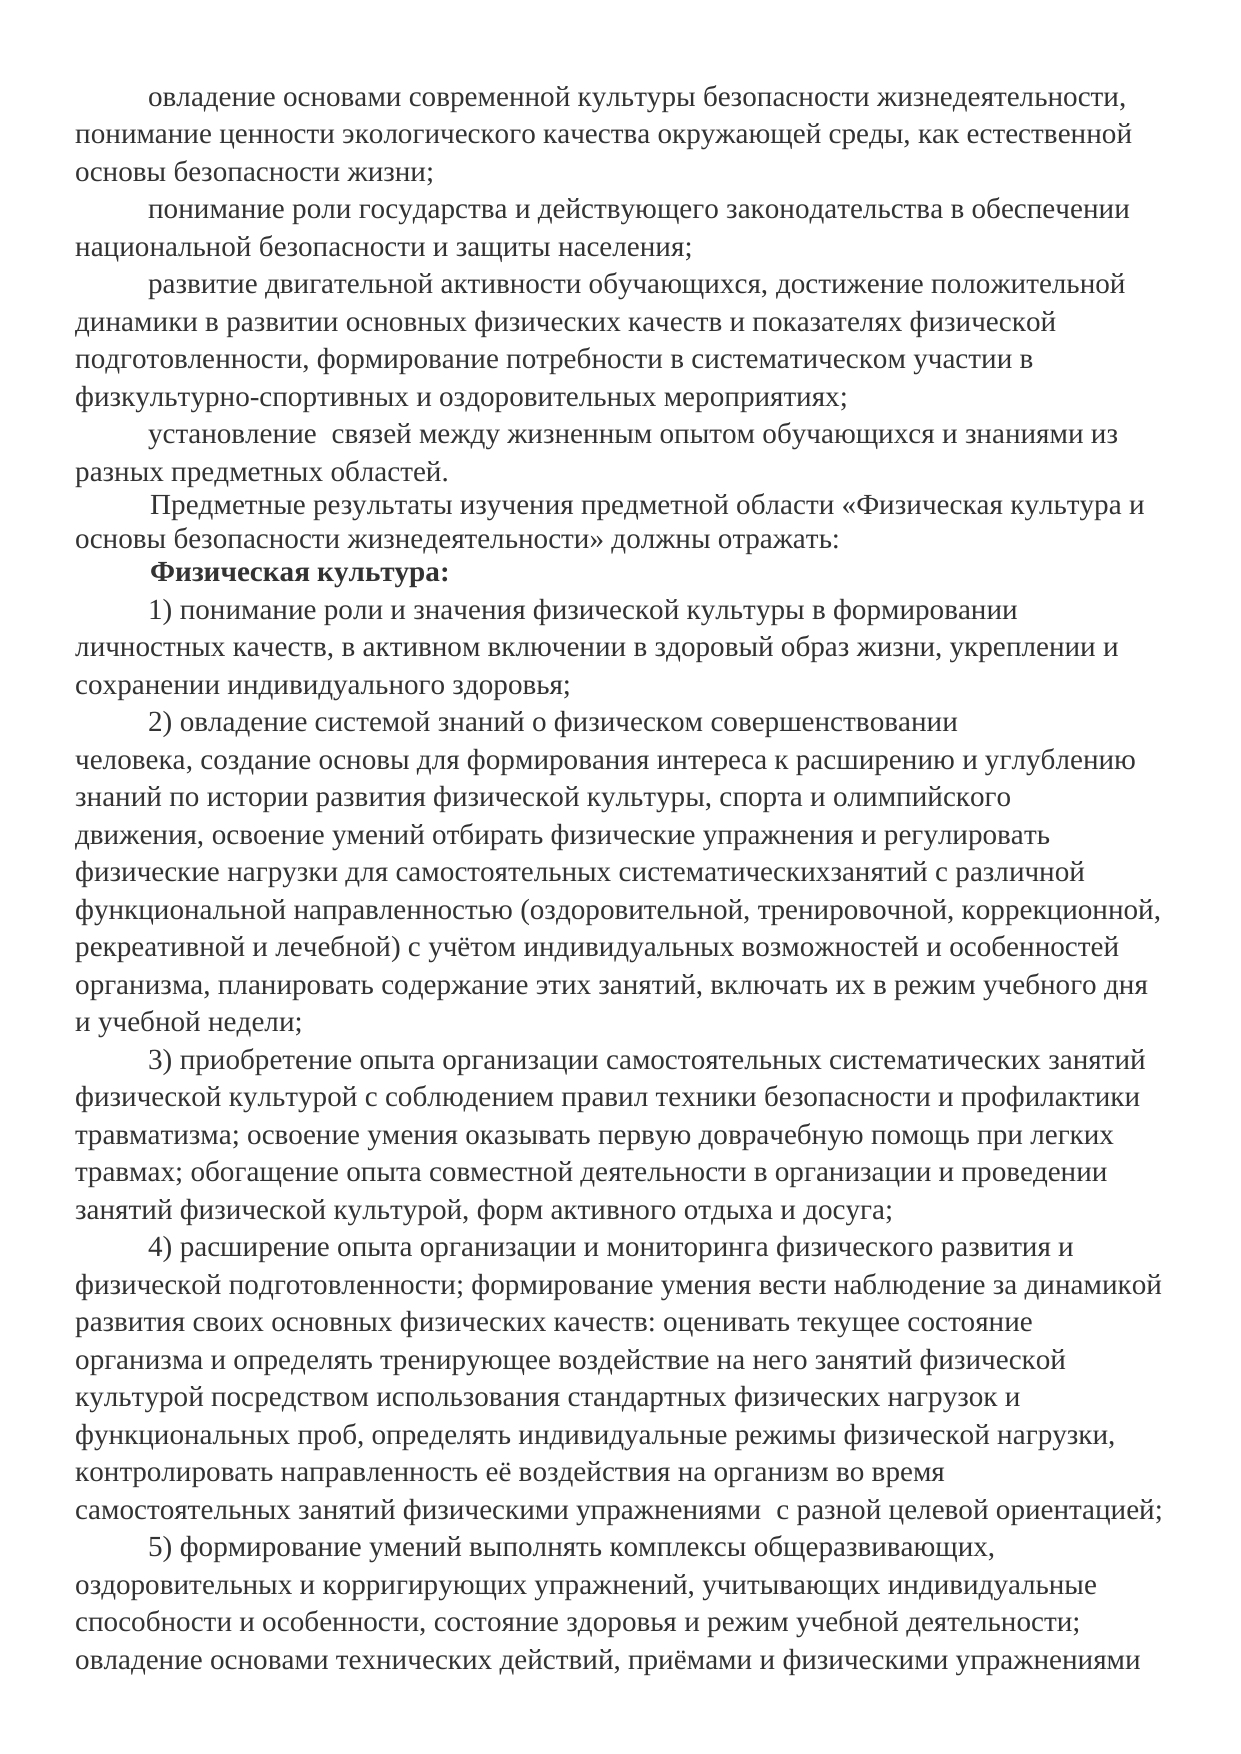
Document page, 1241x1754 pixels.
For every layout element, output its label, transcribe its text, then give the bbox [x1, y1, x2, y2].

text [75, 1526, 1165, 1676]
text 1) понимание роли и значения физической культуры в формировании личностных качеств, в активном включении в здоровый образ жизни, укреплении и сохранении индивидуального здоровья; [75, 588, 1165, 701]
text развитие двигательной активности обучающихся, достижение положительной динамики в развитии основных физических качеств и показателях физической подготовленности, формирование потребности в систематическом участии в физкультурно-спортивных и оздоровительных мероприятиях; [75, 262, 1165, 412]
text понимание роли государства и действующего законодательства в обеспечении национальной безопасности и защиты населения; [75, 187, 1165, 262]
text 2) овладение системой знаний о физическом совершенствовании человека, создание основы для формирования интереса к расширению и углублению знаний по истории развития физической культуры, спорта и олимпийского движения, освоение умений отбирать физические упражнения и регулировать физические нагрузки для самостоятельных систематическихзанятий с различной функциональной направленностью (оздоровительной, тренировочной, коррекционной, рекреативной и лечебной) с учётом индивидуальных возможностей и особенностей организма, планировать содержание этих занятий, включать их в режим учебного дня и учебной недели; [75, 701, 1165, 1038]
text установление связей между жизненным опытом обучающихся и знаниями из разных предметных областей. [75, 412, 1165, 487]
text 4) расширение опыта организации и мониторинга физического развития и физической подготовленности; формирование умения вести наблюдение за динамикой развития своих основных физических качеств: оценивать текущее состояние организма и определять тренирующее воздействие на него занятий физической культурой посредством использования стандартных физических нагрузок и функциональных проб, определять индивидуальные режимы физической нагрузки, контролировать направленность её воздействия на организм во время самостоятельных занятий физическими упражнениями с разной целевой ориентацией; [75, 1226, 1165, 1526]
text овладение основами современной культуры безопасности жизнедеятельности, понимание ценности экологического качества окружающей среды, как естественной основы безопасности жизни; [75, 75, 1165, 187]
text 3) приобретение опыта организации самостоятельных систематических занятий физической культурой с соблюдением правил техники безопасности и профилактики травматизма; освоение умения оказывать первую доврачебную помощь при легких травмах; обогащение опыта совместной деятельности в организации и проведении занятий физической культурой, форм активного отдыха и досуга; [75, 1038, 1165, 1226]
text Предметные результаты изучения предметной области «Физическая культура и основы безопасности жизнедеятельности» должны отражать: [75, 487, 1165, 554]
text Физическая культура: [75, 554, 1165, 588]
